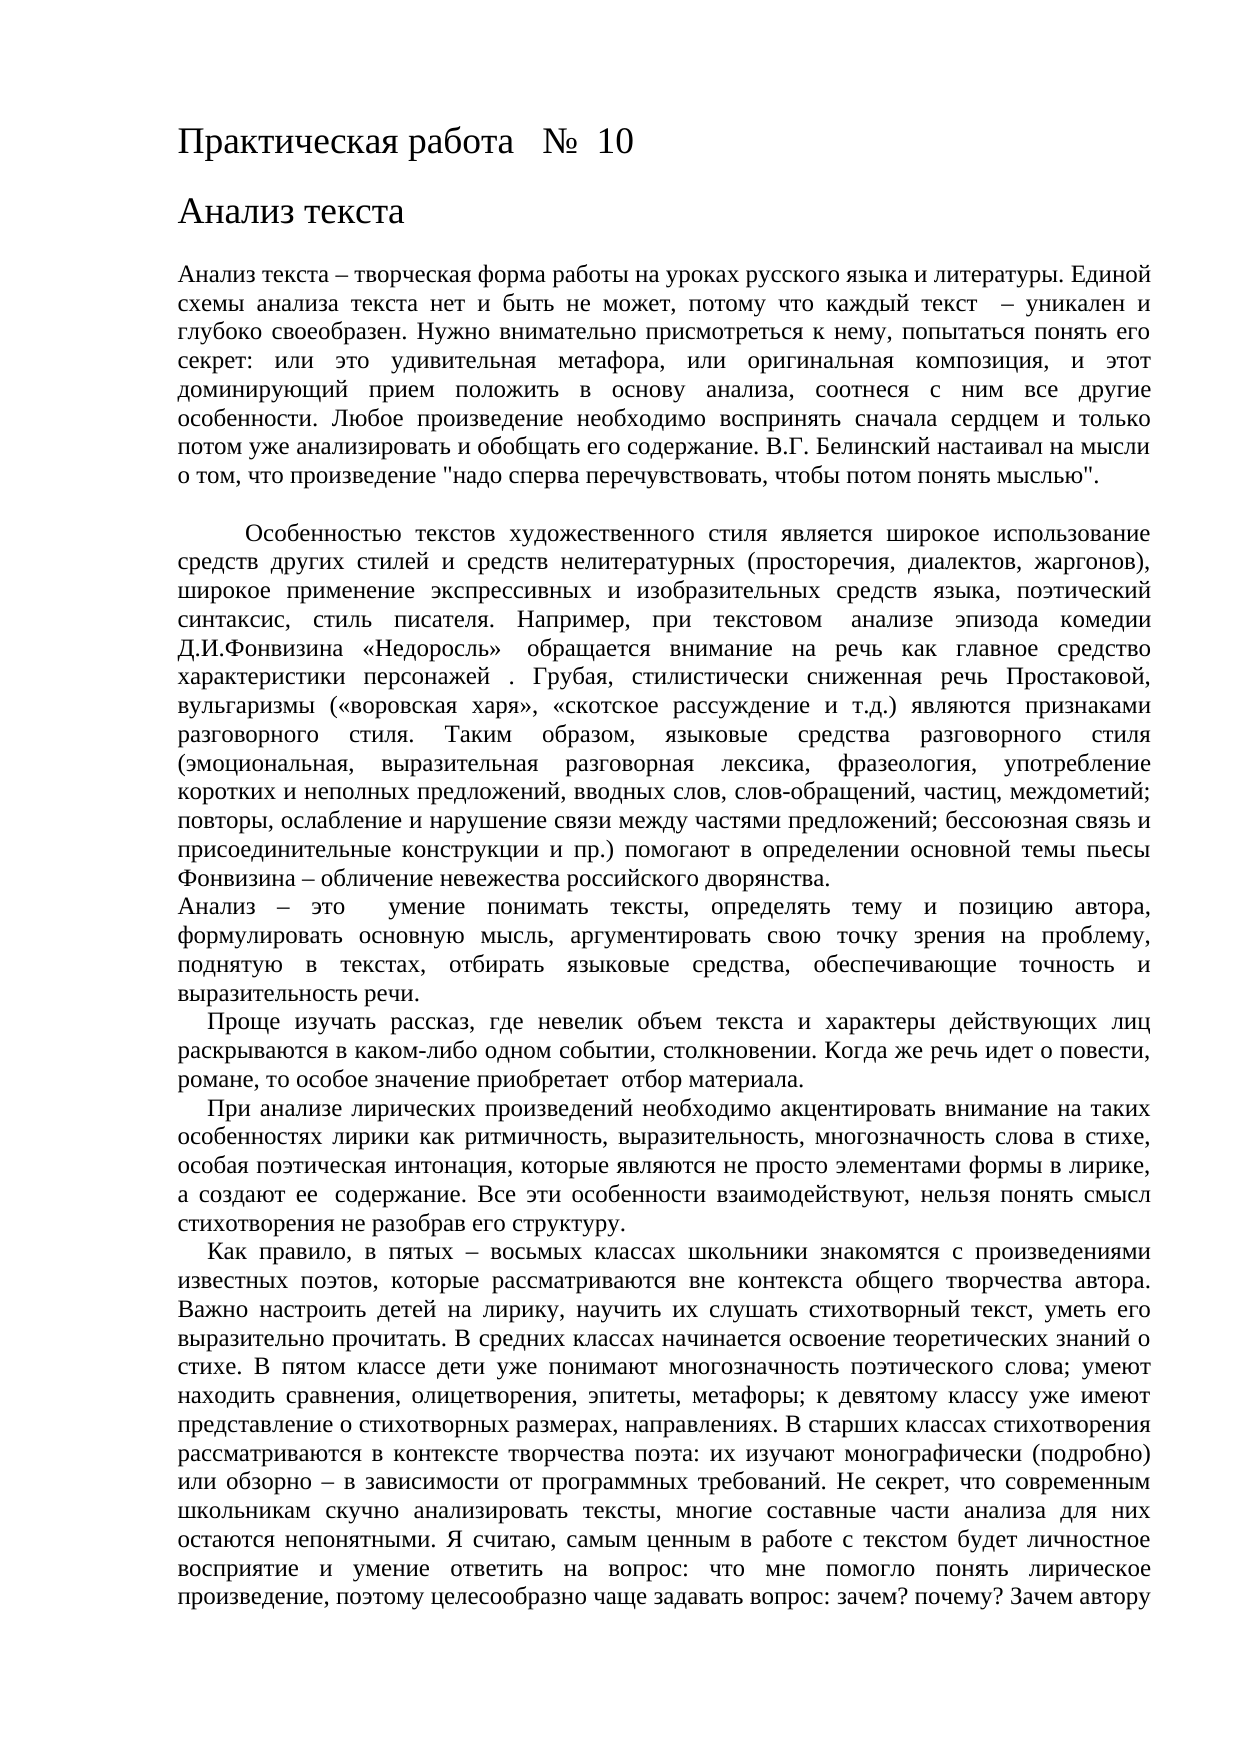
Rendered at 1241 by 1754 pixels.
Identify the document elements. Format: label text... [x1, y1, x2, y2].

text Практическая работа № 10 [177, 118, 1152, 161]
text Анализ текста [177, 188, 1152, 232]
text При анализе лирических произведений необходимо акцентировать внимание на таких особенностях лирики как ритмичность, выразительность, многозначность слова в стихе, особая поэтическая интонация, которые являются не просто элементами формы в лирике, а создают ее содержание. Все эти особенности взаимодействуют, нельзя понять смысл стихотворения не разобрав его структуру. [177, 1093, 1152, 1236]
text Особенностью текстов художественного стиля является широкое использование средств других стилей и средств нелитературных (просторечия, диалектов, жаргонов), широкое применение экспрессивных и изобразительных средств языка, поэтический синтаксис, стиль писателя. Например, при текстовом анализе эпизода комедии Д.И.Фонвизина «Недоросль» обращается внимание на речь как главное средство характеристики персонажей . Грубая, стилистически сниженная речь Простаковой, вульгаризмы («воровская харя», «скотское рассуждение и т.д.) являются признаками разговорного стиля. Таким образом, языковые средства разговорного стиля (эмоциональная, выразительная разговорная лексика, фразеология, употребление коротких и неполных предложений, вводных слов, слов-обращений, частиц, междометий; повторы, ослабление и нарушение связи между частями предложений; бессоюзная связь и присоединительные конструкции и пр.) помогают в определении основной темы пьесы Фонвизина – обличение невежества российского дворянства. [177, 518, 1152, 891]
text Анализ текста – творческая форма работы на уроках русского языка и литературы. Единой схемы анализа текста нет и быть не может, потому что каждый текст – уникален и глубоко своеобразен. Нужно внимательно присмотреться к нему, попытаться понять его секрет: или это удивительная метафора, или оригинальная композиция, и этот доминирующий прием положить в основу анализа, соотнеся с ним все другие особенности. Любое произведение необходимо воспринять сначала сердцем и только потом уже анализировать и обобщать его содержание. В.Г. Белинский настаивал на мысли о том, что произведение "надо сперва перечувствовать, чтобы потом понять мыслью". [177, 259, 1152, 489]
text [177, 1236, 1152, 1610]
text Анализ – это умение понимать тексты, определять тему и позицию автора, формулировать основную мысль, аргументировать свою точку зрения на проблему, поднятую в текстах, отбирать языковые средства, обеспечивающие точность и выразительность речи. [177, 891, 1152, 1006]
text Проще изучать рассказ, где невелик объем текста и характеры действующих лиц раскрываются в каком-либо одном событии, столкновении. Когда же речь идет о повести, романе, то особое значение приобретает отбор материала. [177, 1006, 1152, 1093]
